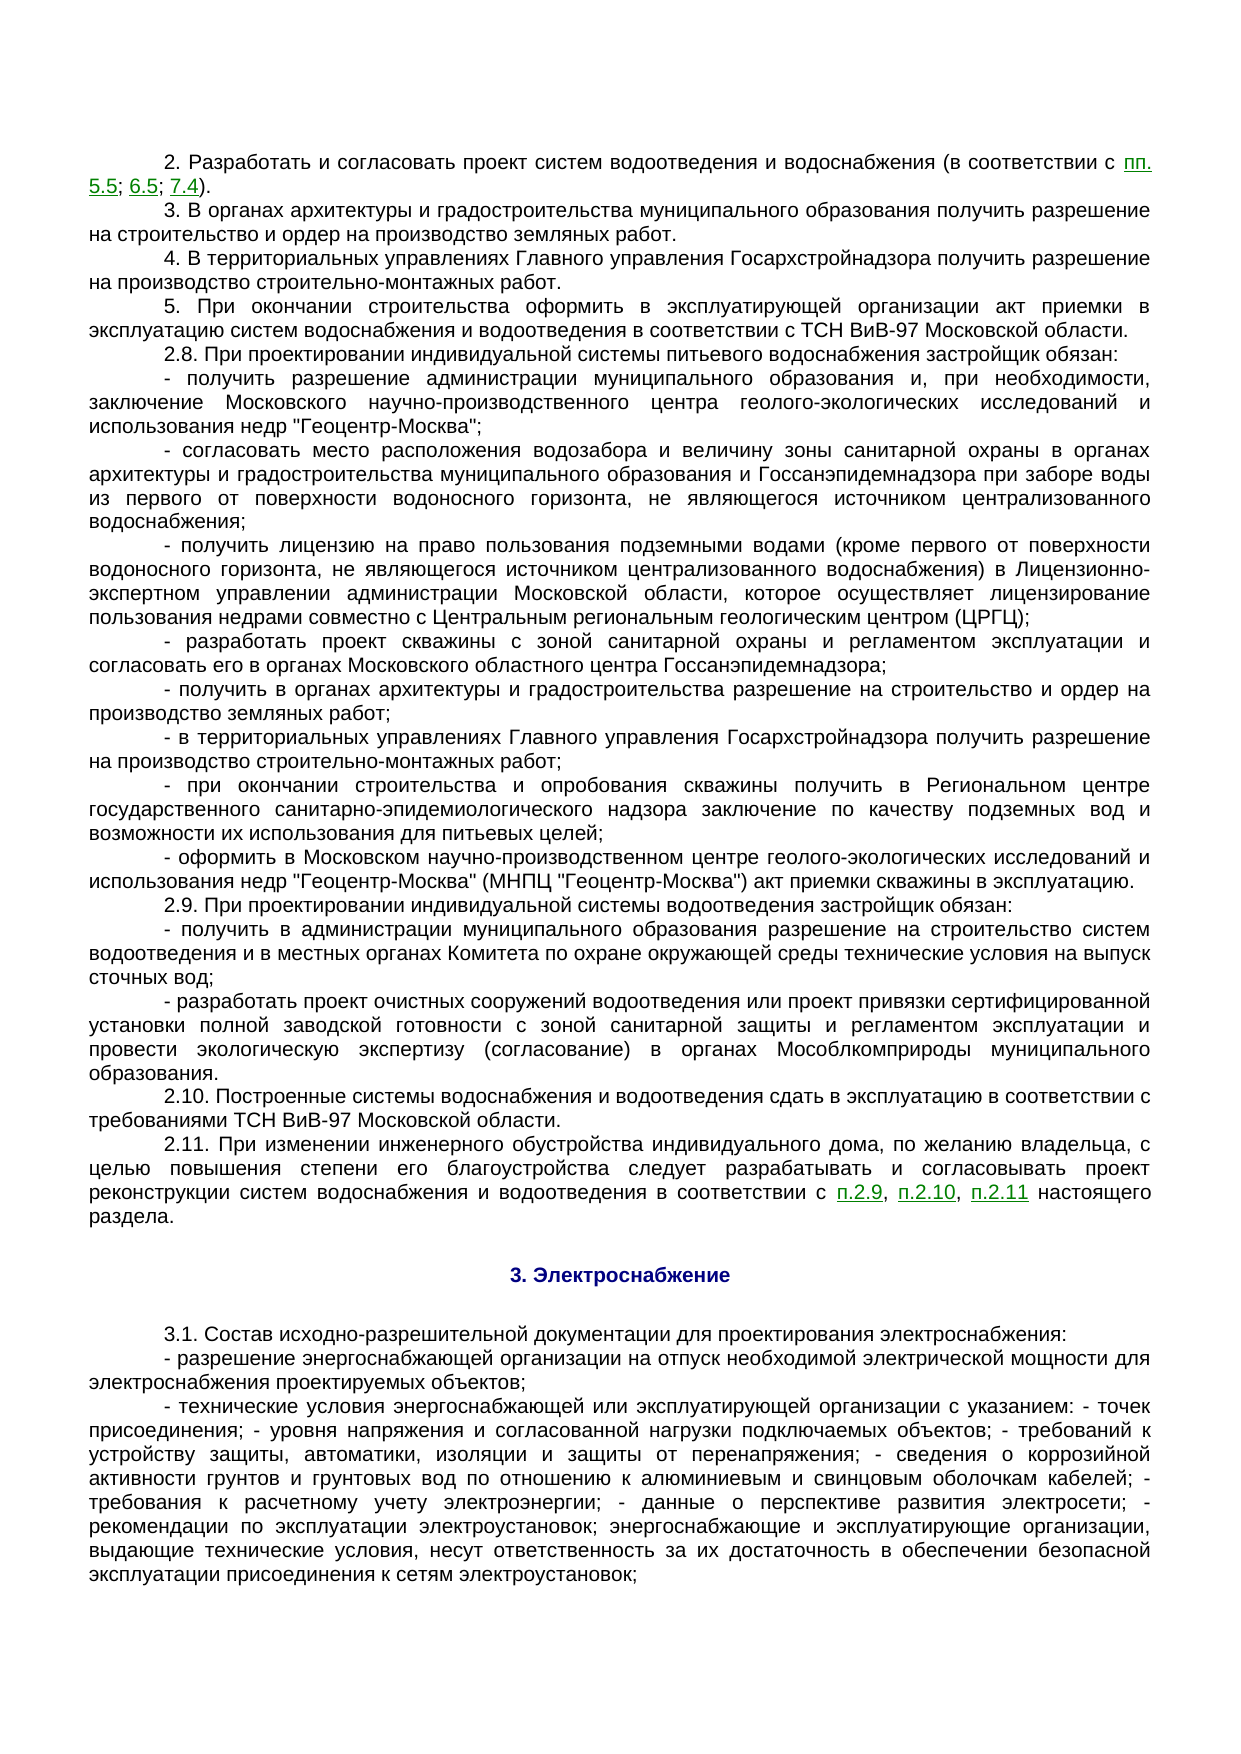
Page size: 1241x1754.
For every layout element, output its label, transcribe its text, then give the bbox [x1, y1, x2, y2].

text 2. Разработать и согласовать проект систем водоотведения и водоснабжения (в соответствии с пп. 5.5; 6.5; 7.4). [88, 150, 1152, 198]
text - оформить в Московском научно-производственном центре геолого-экологических исследований и использования недр "Геоцентр-Москва" (МНПЦ "Геоцентр-Москва") акт приемки скважины в эксплуатацию. [88, 845, 1152, 893]
text 3.1. Состав исходно-разрешительной документации для проектирования электроснабжения: [88, 1322, 1152, 1346]
text 2.8. При проектировании индивидуальной системы питьевого водоснабжения застройщик обязан: [88, 342, 1152, 366]
text - разработать проект очистных сооружений водоотведения или проект привязки сертифицированной установки полной заводской готовности с зоной санитарной защиты и регламентом эксплуатации и провести экологическую экспертизу (согласование) в органах Мособлкомприроды муниципального образования. [88, 988, 1152, 1084]
text 2.11. При изменении инженерного обустройства индивидуального дома, по желанию владельца, с целью повышения степени его благоустройства следует разрабатывать и согласовывать проект реконструкции систем водоснабжения и водоотведения в соответствии с п.2.9, п.2.10, п.2.11 настоящего раздела. [88, 1132, 1152, 1228]
text - получить лицензию на право пользования подземными водами (кроме первого от поверхности водоносного горизонта, не являющегося источником централизованного водоснабжения) в Лицензионно-экспертном управлении администрации Московской области, которое осуществляет лицензирование пользования недрами совместно с Центральным региональным геологическим центром (ЦРГЦ); [88, 533, 1152, 629]
text 4. В территориальных управлениях Главного управления Госархстройнадзора получить разрешение на производство строительно-монтажных работ. [88, 246, 1152, 294]
text 3. В органах архитектуры и градостроительства муниципального образования получить разрешение на строительство и ордер на производство земляных работ. [88, 198, 1152, 246]
text - получить в органах архитектуры и градостроительства разрешение на строительство и ордер на производство земляных работ; [88, 677, 1152, 725]
text 2.10. Построенные системы водоснабжения и водоотведения сдать в эксплуатацию в соответствии с требованиями ТСН ВиВ-97 Московской области. [88, 1084, 1152, 1132]
text - разрешение энергоснабжающей организации на отпуск необходимой электрической мощности для электроснабжения проектируемых объектов; [88, 1346, 1152, 1394]
list 3. Электроснабжение [88, 1263, 1152, 1287]
text - получить разрешение администрации муниципального образования и, при необходимости, заключение Московского научно-производственного центра геолого-экологических исследований и использования недр "Геоцентр-Москва"; [88, 366, 1152, 437]
text - технические условия энергоснабжающей или эксплуатирующей организации с указанием: - точек присоединения; - уровня напряжения и согласованной нагрузки подключаемых объектов; - требований к устройству защиты, автоматики, изоляции и защиты от перенапряжения; - сведения о коррозийной активности грунтов и грунтовых вод по отношению к алюминиевым и свинцовым оболочкам кабелей; - требования к расчетному учету электроэнергии; - данные о перспективе развития электросети; - рекомендации по эксплуатации электроустановок; энергоснабжающие и эксплуатирующие организации, выдающие технические условия, несут ответственность за их достаточность в обеспечении безопасной эксплуатации присоединения к сетям электроустановок; [88, 1394, 1152, 1585]
text - согласовать место расположения водозабора и величину зоны санитарной охраны в органах архитектуры и градостроительства муниципального образования и Госсанэпидемнадзора при заборе воды из первого от поверхности водоносного горизонта, не являющегося источником централизованного водоснабжения; [88, 437, 1152, 533]
text - в территориальных управлениях Главного управления Госархстройнадзора получить разрешение на производство строительно-монтажных работ; [88, 725, 1152, 773]
text - разработать проект скважины с зоной санитарной охраны и регламентом эксплуатации и согласовать его в органах Московского областного центра Госсанэпидемнадзора; [88, 629, 1152, 677]
text - при окончании строительства и опробования скважины получить в Региональном центре государственного санитарно-эпидемиологического надзора заключение по качеству подземных вод и возможности их использования для питьевых целей; [88, 773, 1152, 845]
text - получить в администрации муниципального образования разрешение на строительство систем водоотведения и в местных органах Комитета по охране окружающей среды технические условия на выпуск сточных вод; [88, 917, 1152, 988]
text 2.9. При проектировании индивидуальной системы водоотведения застройщик обязан: [88, 893, 1152, 917]
text 5. При окончании строительства оформить в эксплуатирующей организации акт приемки в эксплуатацию систем водоснабжения и водоотведения в соответствии с ТСН ВиВ-97 Московской области. [88, 294, 1152, 342]
